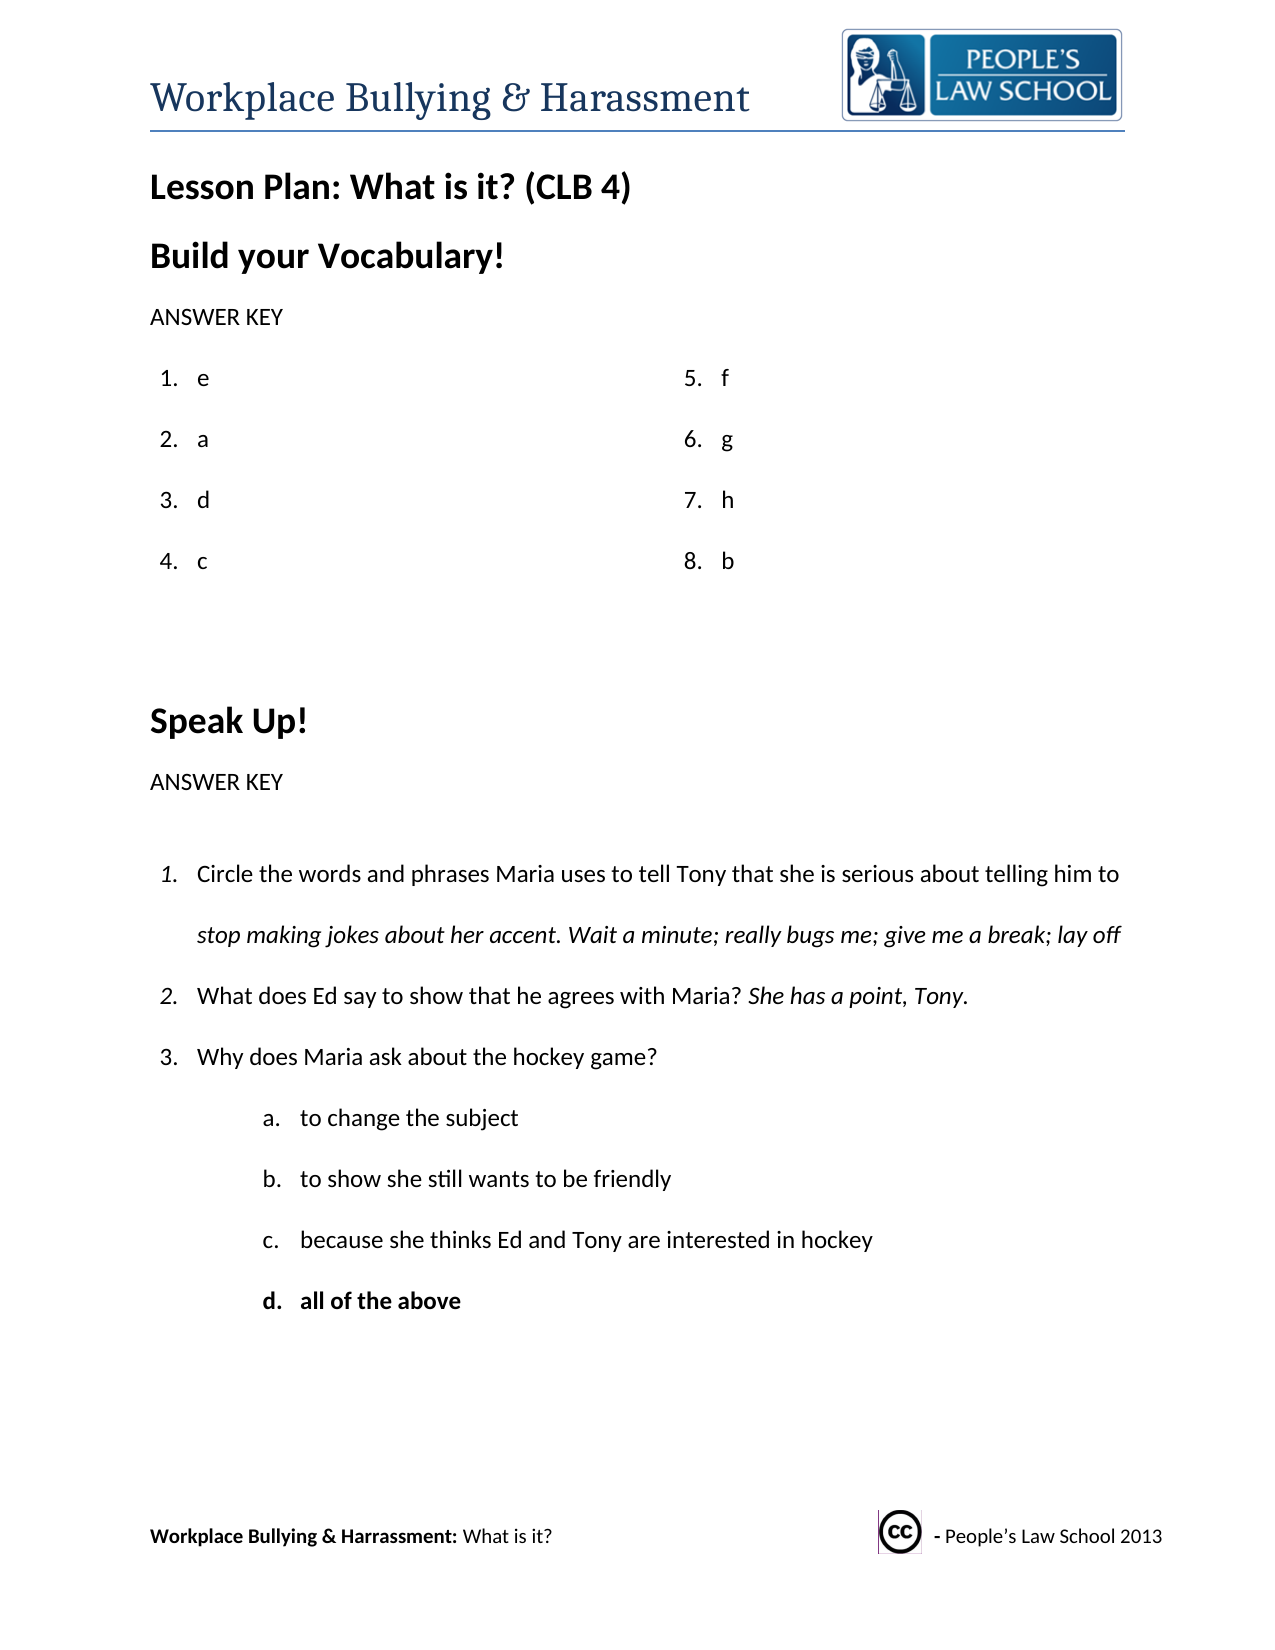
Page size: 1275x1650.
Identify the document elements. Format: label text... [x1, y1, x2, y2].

list h [684, 484, 1125, 514]
list What does Ed say to show that he agrees with Maria? She has a point, Tony. [159, 980, 1125, 1010]
picture [878, 1510, 922, 1554]
list c [159, 545, 601, 575]
list Circle the words and phrases Maria uses to tell Tony that she is serious about telling him to stop making jokes about her accent. Wait a minute; really bugs me; give me a break; lay off [159, 858, 1125, 949]
list a [159, 423, 601, 453]
list e [159, 362, 601, 392]
text Build your Vocabulary! [150, 232, 1125, 278]
text Lesson Plan: What is it? (CLB 4) [150, 163, 1125, 209]
text ANSWER KEY [150, 301, 1125, 331]
list to change the subject [262, 1102, 1125, 1132]
list b [684, 545, 1125, 575]
list f [684, 362, 1125, 392]
list g [684, 423, 1125, 453]
picture [840, 27, 1124, 123]
list d [159, 484, 601, 514]
list because she thinks Ed and Tony are interested in hockey [262, 1224, 1125, 1254]
list Why does Maria ask about the hockey game? [159, 1041, 1125, 1071]
list all of the above [262, 1285, 1125, 1316]
list to show she still wants to be friendly [262, 1163, 1125, 1193]
text ANSWER KEY [150, 766, 1125, 797]
text Speak Up! [150, 697, 1125, 743]
